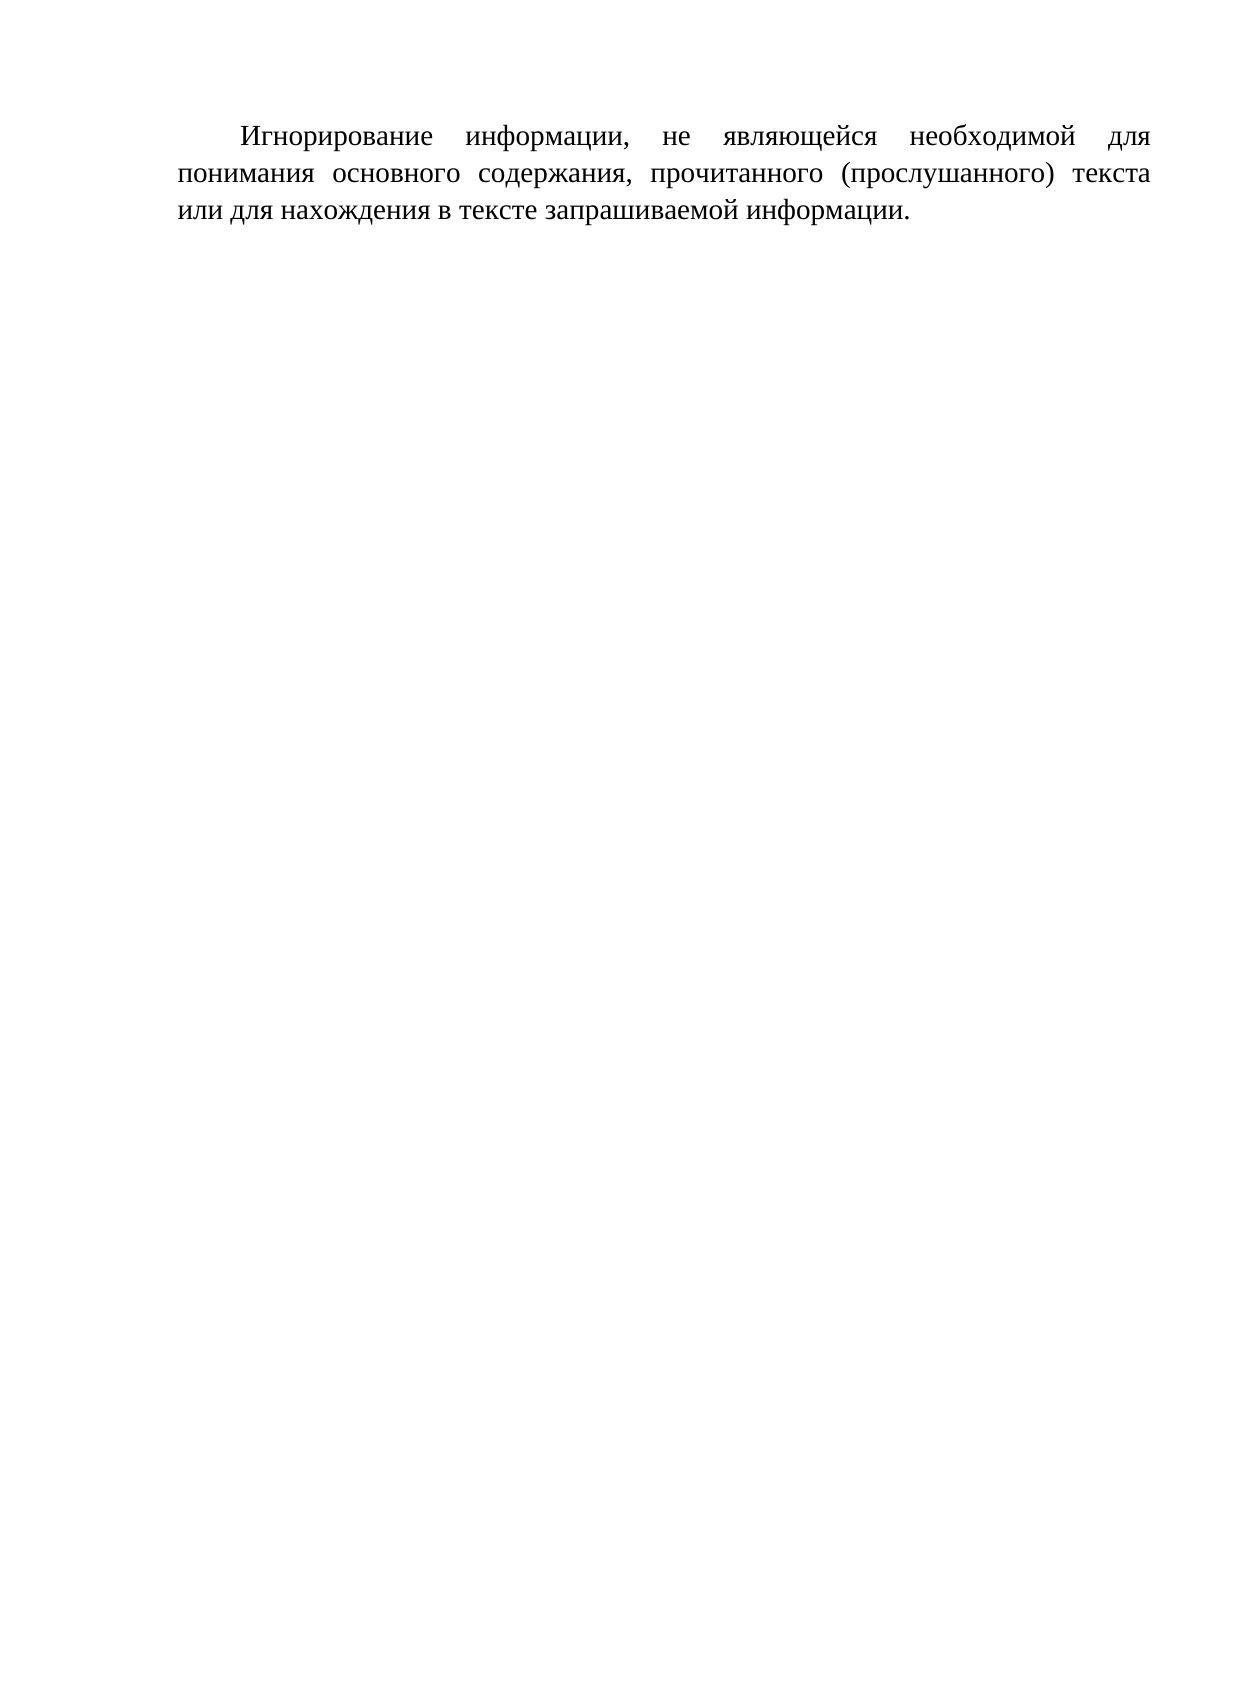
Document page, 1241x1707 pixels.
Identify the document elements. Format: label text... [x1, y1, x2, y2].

text Игнорирование информации, не являющейся необходимой для понимания основного содержания, прочитанного (прослушанного) текста или для нахождения в тексте запрашиваемой информации. [177, 118, 1152, 225]
